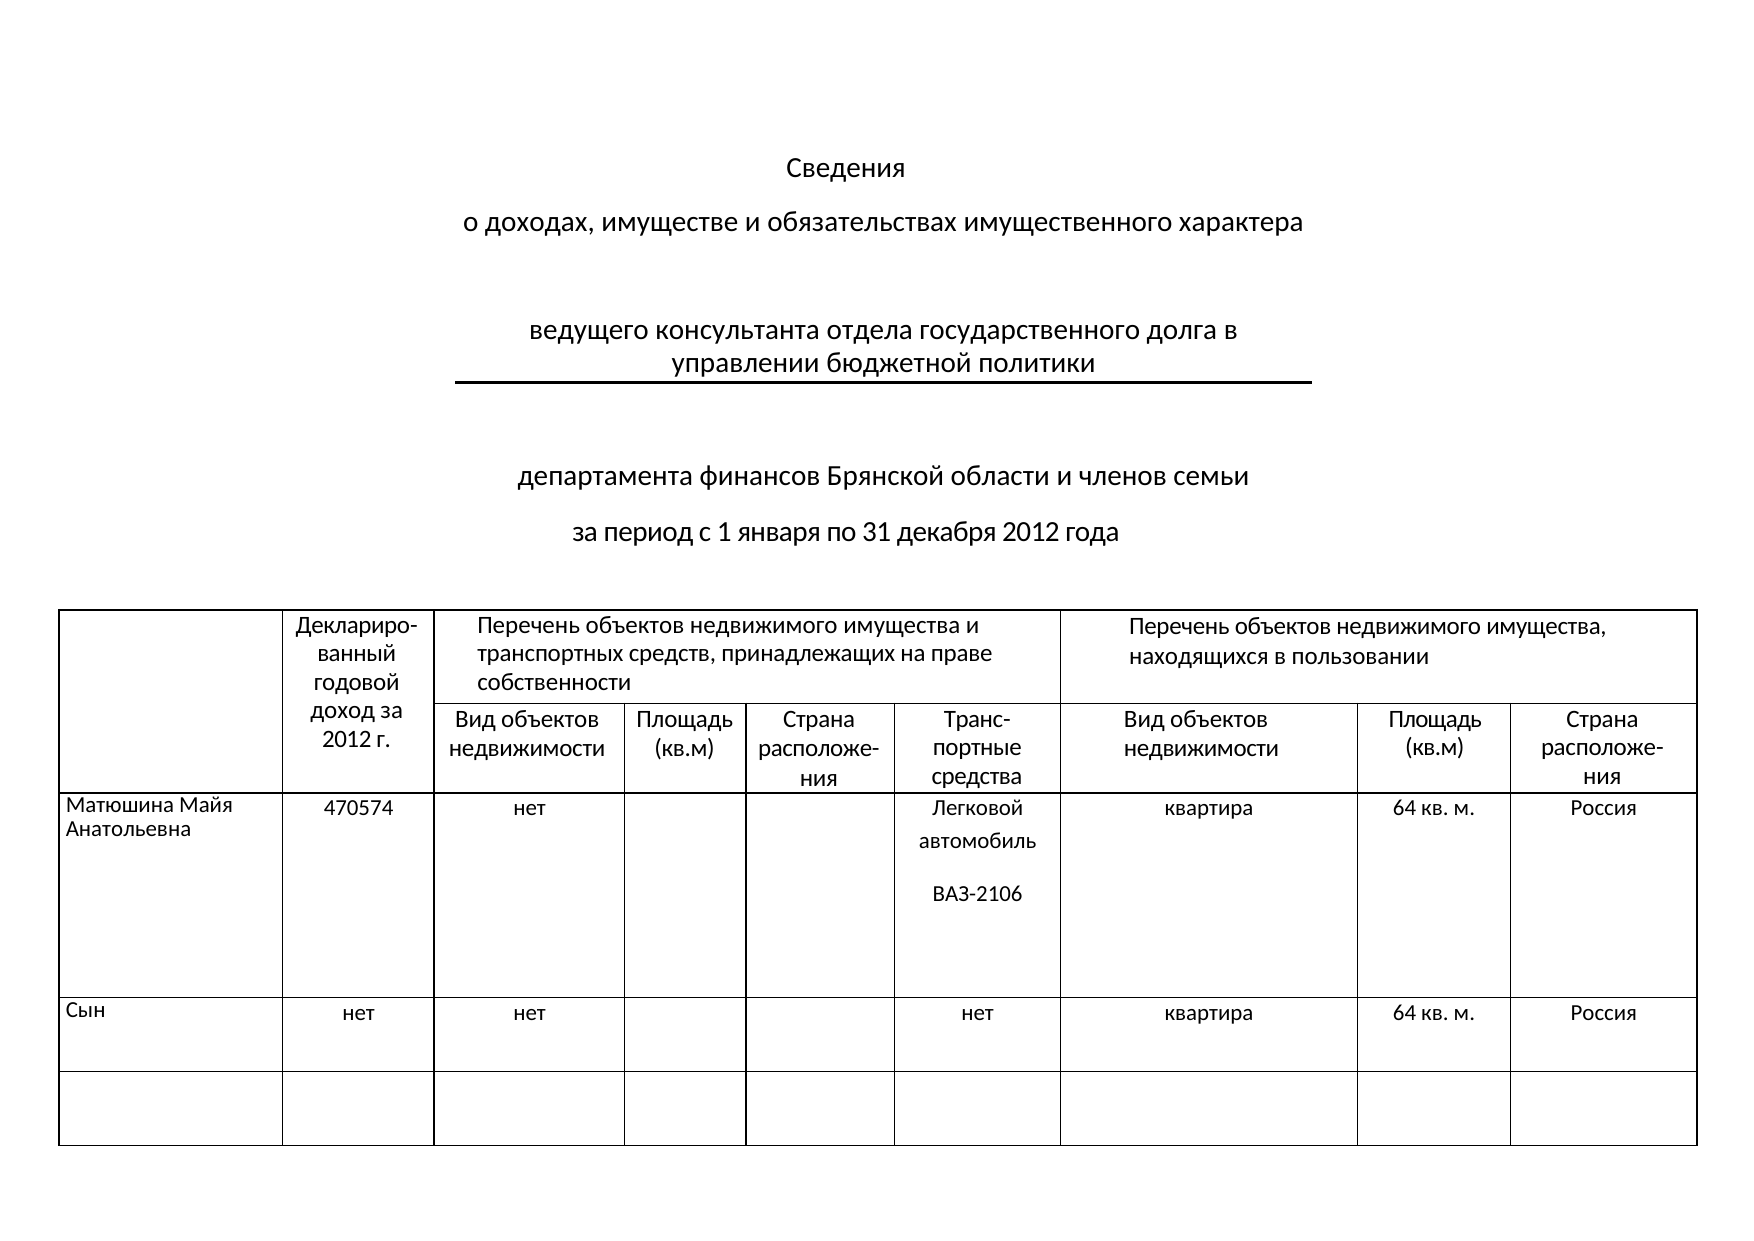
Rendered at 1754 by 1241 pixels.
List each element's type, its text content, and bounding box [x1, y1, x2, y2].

table_header Перечень объектов недвижимого имущества и транспортных средств, принадлежащих на праве собственности [435, 611, 1060, 703]
table_cell [1511, 1072, 1696, 1145]
table_cell нет [895, 998, 1060, 1071]
table_cell [625, 998, 745, 1071]
table_cell Россия [1511, 794, 1696, 996]
table_cell квартира [1061, 998, 1357, 1071]
table_cell Вид объектов недвижимости [435, 704, 624, 792]
table_cell [60, 1072, 282, 1145]
table_header [60, 611, 282, 792]
table_cell [1061, 1072, 1357, 1145]
table_cell Площадь (кв.м) [625, 704, 745, 792]
text ведущего консультанта отдела государственного долга в управлении бюджетной политики [455, 313, 1312, 381]
text о доходах, имуществе и обязательствах имущественного характера [455, 205, 1312, 238]
table_cell Транспортные средства [895, 704, 1060, 792]
table_cell Площадь (кв.м) [1358, 704, 1510, 792]
table_cell нет [435, 998, 624, 1071]
table_header Перечень объектов недвижимого имущества, находящихся в пользовании [1061, 611, 1696, 703]
table_cell [895, 1072, 1060, 1145]
table_cell [1358, 1072, 1510, 1145]
table_cell [747, 998, 894, 1071]
table_cell 64 кв. м. [1358, 998, 1510, 1071]
table_cell Сын [60, 998, 282, 1071]
table_cell [283, 1072, 433, 1145]
text за период с 1 января по 31 декабря 2012 года [59, 513, 1633, 548]
table_cell Вид объектов недвижимости [1061, 704, 1357, 792]
table_cell Россия [1511, 998, 1696, 1071]
table_cell [435, 1072, 624, 1145]
table_cell 64 кв. м. [1358, 794, 1510, 996]
text Сведения [59, 151, 1633, 184]
table_cell [625, 794, 745, 996]
table_cell нет [435, 794, 624, 996]
text департамента финансов Брянской области и членов семьи [455, 459, 1312, 492]
table_cell [747, 794, 894, 996]
table_cell [625, 1072, 745, 1145]
table_cell Страна расположе-ния [747, 704, 894, 792]
table_cell Страна расположения [1511, 704, 1696, 792]
table_cell квартира [1061, 794, 1357, 996]
table_header Декларированный годовой доход за 2012 г. (руб.) [283, 611, 433, 792]
table_cell 470574 [283, 794, 433, 996]
table_cell Матюшина Майя Анатольевна [60, 794, 282, 996]
table_cell нет [283, 998, 433, 1071]
table_cell [747, 1072, 894, 1145]
table_cell Легковой автомобиль ВАЗ-2106 [895, 794, 1060, 996]
